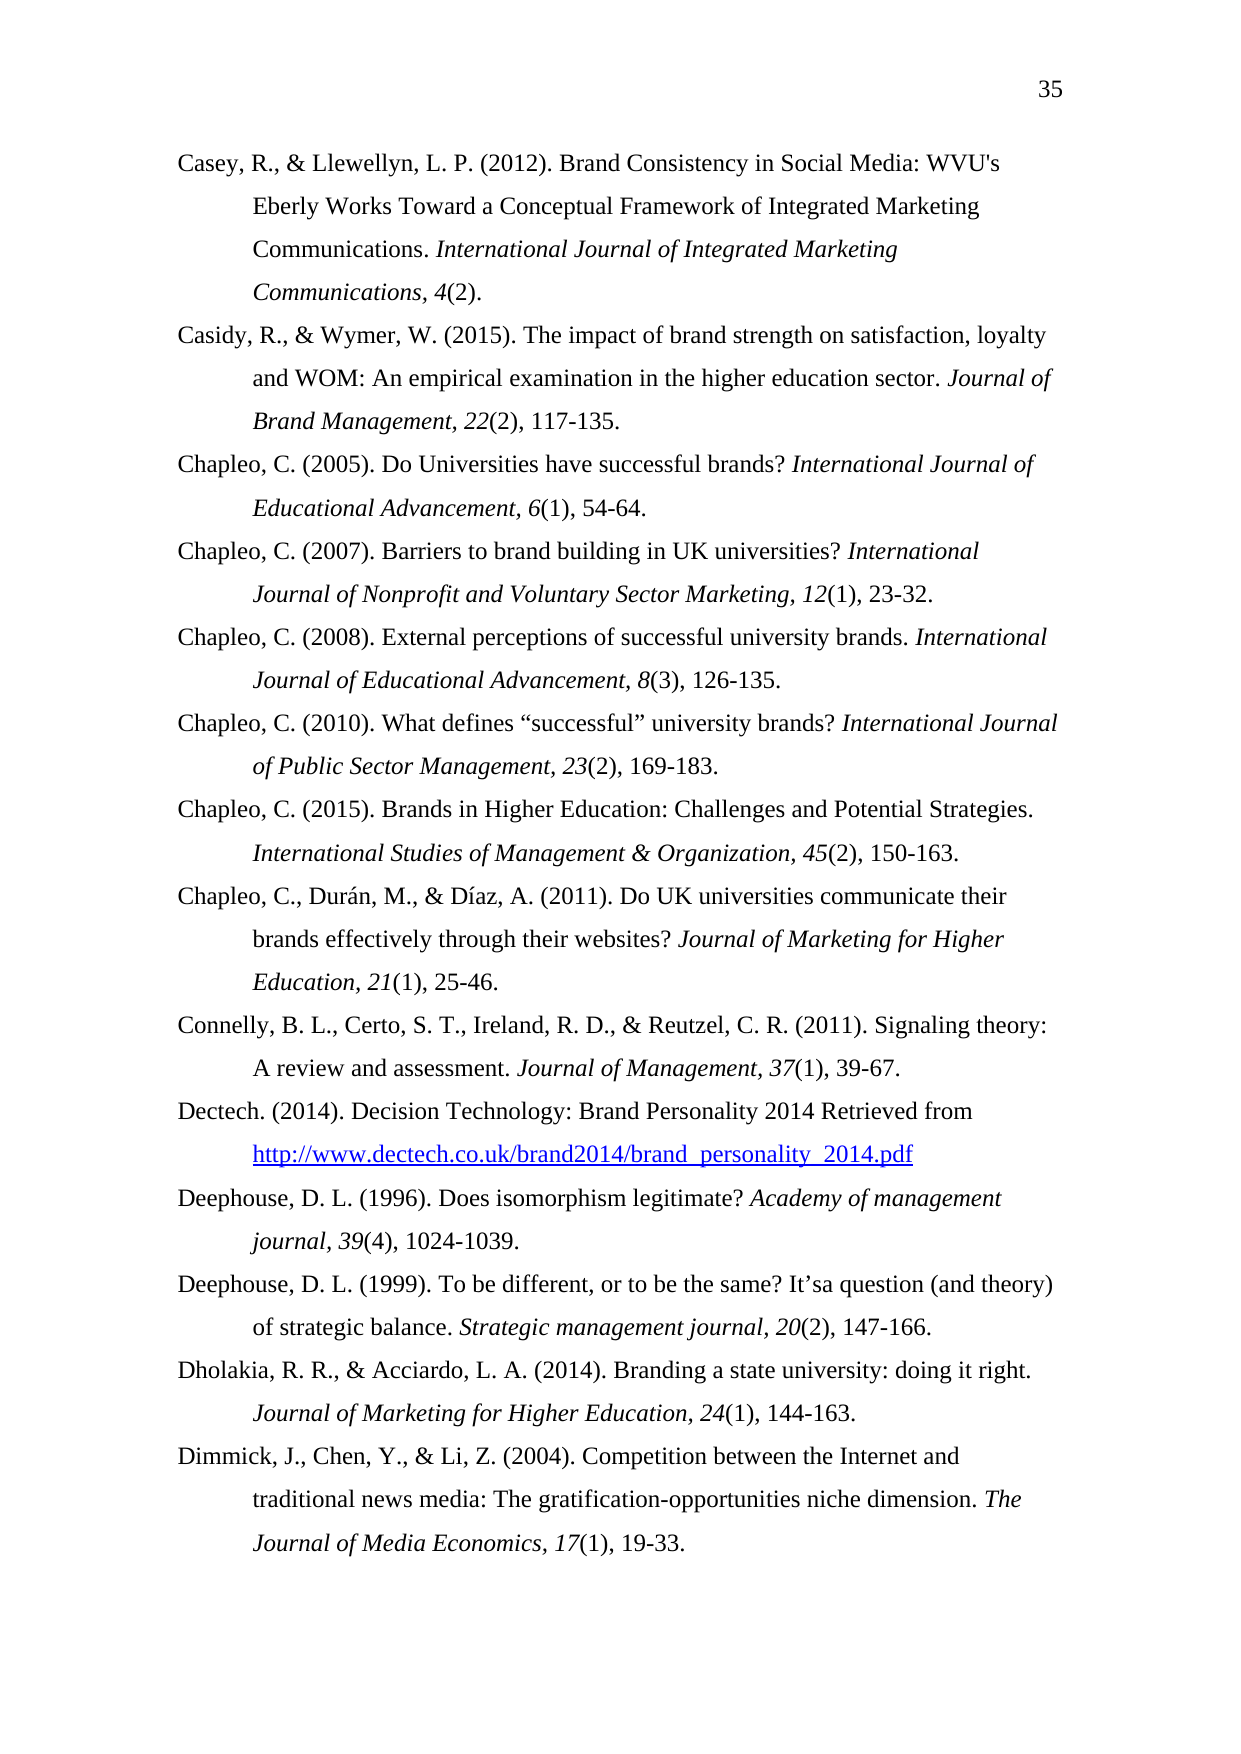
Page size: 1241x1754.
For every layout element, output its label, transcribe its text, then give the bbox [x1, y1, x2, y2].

text Chapleo, C. (2015). Brands in Higher Education: Challenges and Potential Strategies. International Studies of Management & Organization, 45(2), 150-163. [177, 794, 1063, 866]
text Casey, R., & Llewellyn, L. P. (2012). Brand Consistency in Social Media: WVU's Eberly Works Toward a Conceptual Framework of Integrated Marketing Communications. International Journal of Integrated Marketing Communications, 4(2). [177, 148, 1063, 306]
text Chapleo, C. (2007). Barriers to brand building in UK universities? International Journal of Nonprofit and Voluntary Sector Marketing, 12(1), 23-32. [177, 536, 1063, 608]
text Dimmick, J., Chen, Y., & Li, Z. (2004). Competition between the Internet and traditional news media: The gratification-opportunities niche dimension. The Journal of Media Economics, 17(1), 19-33. [177, 1441, 1063, 1556]
text Connelly, B. L., Certo, S. T., Ireland, R. D., & Reutzel, C. R. (2011). Signaling theory: A review and assessment. Journal of Management, 37(1), 39-67. [177, 1010, 1063, 1082]
text Casidy, R., & Wymer, W. (2015). The impact of brand strength on satisfaction, loyalty and WOM: An empirical examination in the higher education sector. Journal of Brand Management, 22(2), 117-135. [177, 320, 1063, 435]
text Chapleo, C., Durán, M., & Díaz, A. (2011). Do UK universities communicate their brands effectively through their websites? Journal of Marketing for Higher Education, 21(1), 25-46. [177, 881, 1063, 996]
text Dectech. (2014). Decision Technology: Brand Personality 2014 Retrieved from http://www.dectech.co.uk/brand2014/brand_personality_2014.pdf [177, 1096, 1063, 1168]
text Chapleo, C. (2005). Do Universities have successful brands? International Journal of Educational Advancement, 6(1), 54-64. [177, 449, 1063, 521]
text Chapleo, C. (2010). What defines “successful” university brands? International Journal of Public Sector Management, 23(2), 169-183. [177, 708, 1063, 780]
text Chapleo, C. (2008). External perceptions of successful university brands. International Journal of Educational Advancement, 8(3), 126-135. [177, 622, 1063, 694]
text Dholakia, R. R., & Acciardo, L. A. (2014). Branding a state university: doing it right. Journal of Marketing for Higher Education, 24(1), 144-163. [177, 1355, 1063, 1427]
text Deephouse, D. L. (1996). Does isomorphism legitimate? Academy of management journal, 39(4), 1024-1039. [177, 1183, 1063, 1254]
text Deephouse, D. L. (1999). To be different, or to be the same? It’sa question (and theory) of strategic balance. Strategic management journal, 20(2), 147-166. [177, 1269, 1063, 1341]
